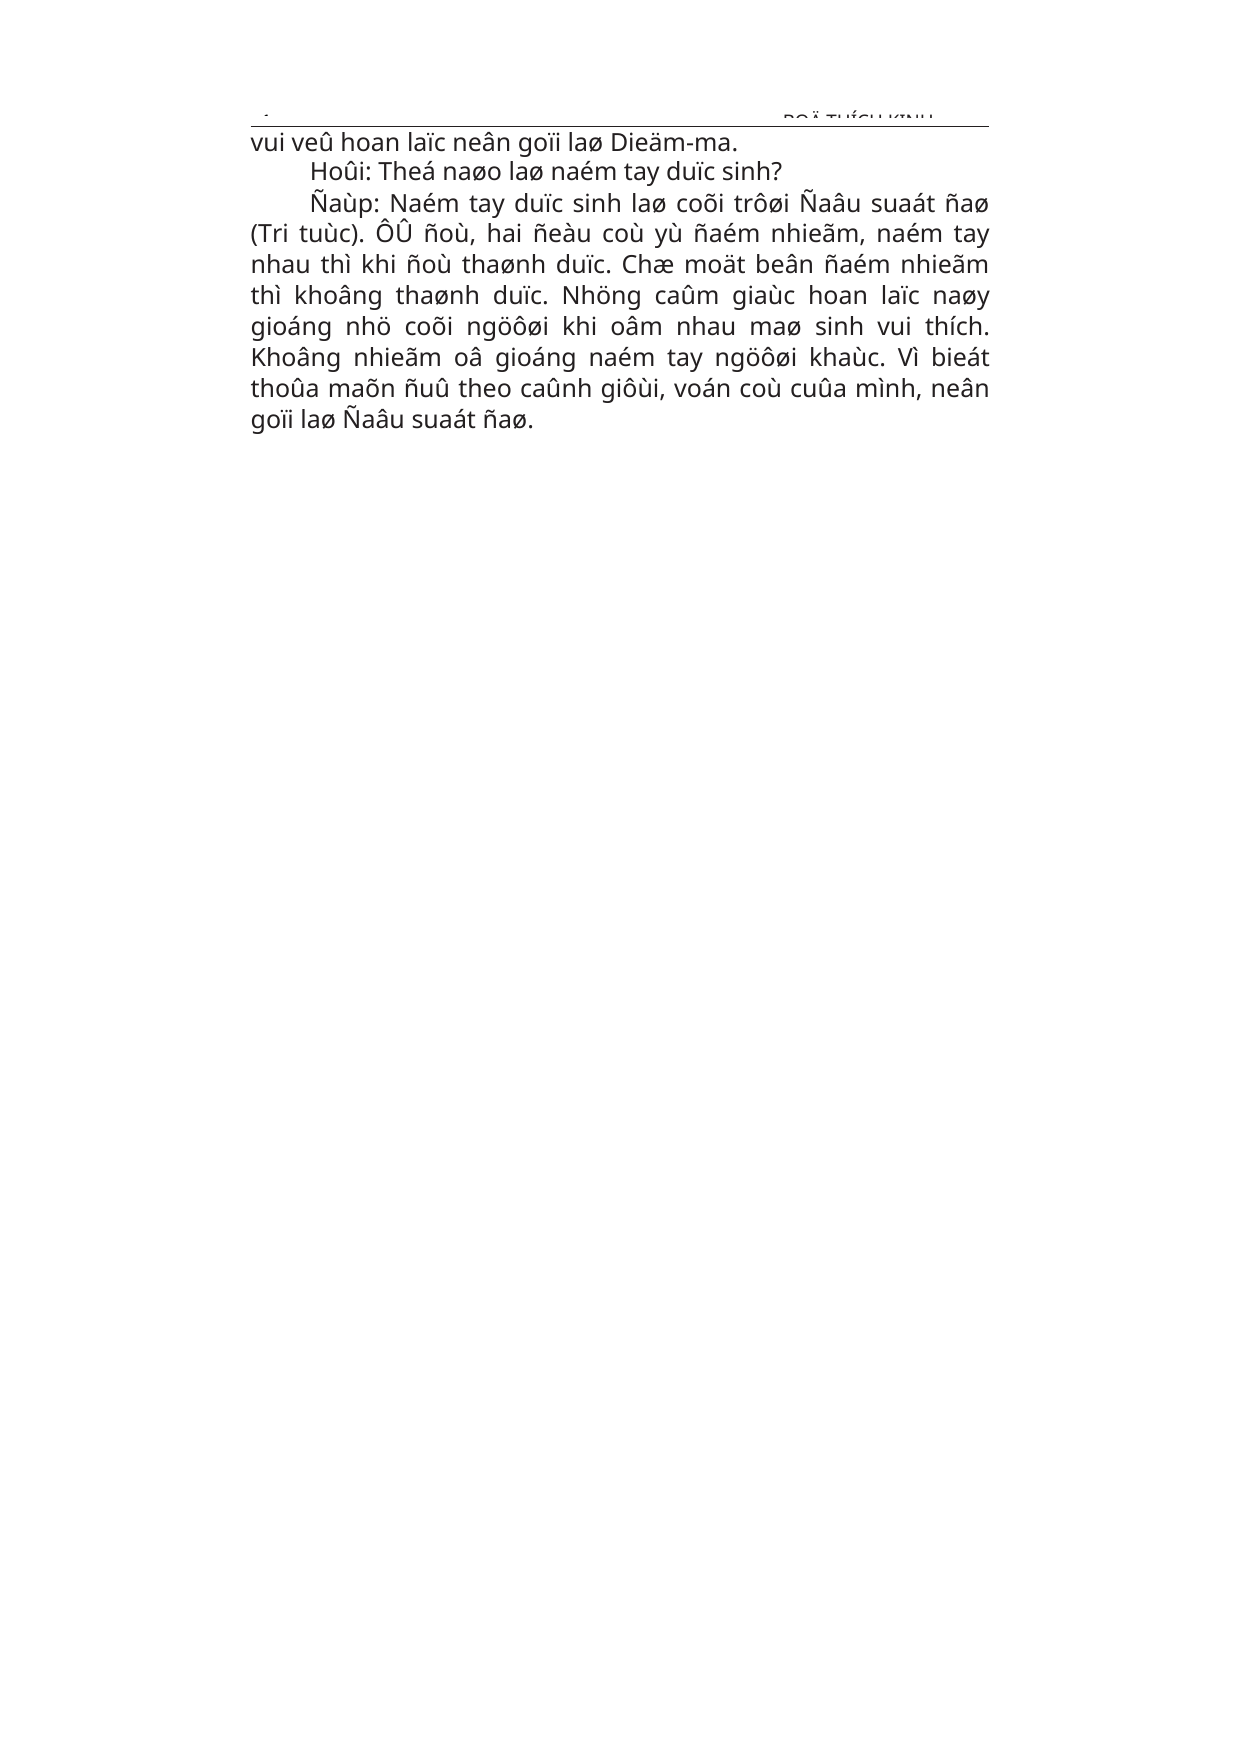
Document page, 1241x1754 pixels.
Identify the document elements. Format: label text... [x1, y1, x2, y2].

text Ñaùp: Naém tay duïc sinh laø coõi trôøi Ñaâu suaát ñaø (Tri tuùc). ÔÛ ñoù, hai ñeàu coù yù ñaém nhieãm, naém tay nhau thì khi ñoù thaønh duïc. Chæ moät beân ñaém nhieãm thì khoâng thaønh duïc. Nhöng caûm giaùc hoan laïc naøy gioáng nhö coõi ngöôøi khi oâm nhau maø sinh vui thích. Khoâng nhieãm oâ gioáng naém tay ngöôøi khaùc. Vì bieát thoûa maõn ñuû theo caûnh giôùi, voán coù cuûa mình, neân goïi laø Ñaâu suaát ñaø. [250, 187, 991, 436]
text Hoûi: Theá naøo laø naém tay duïc sinh? [309, 158, 1065, 186]
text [250, 127, 990, 158]
